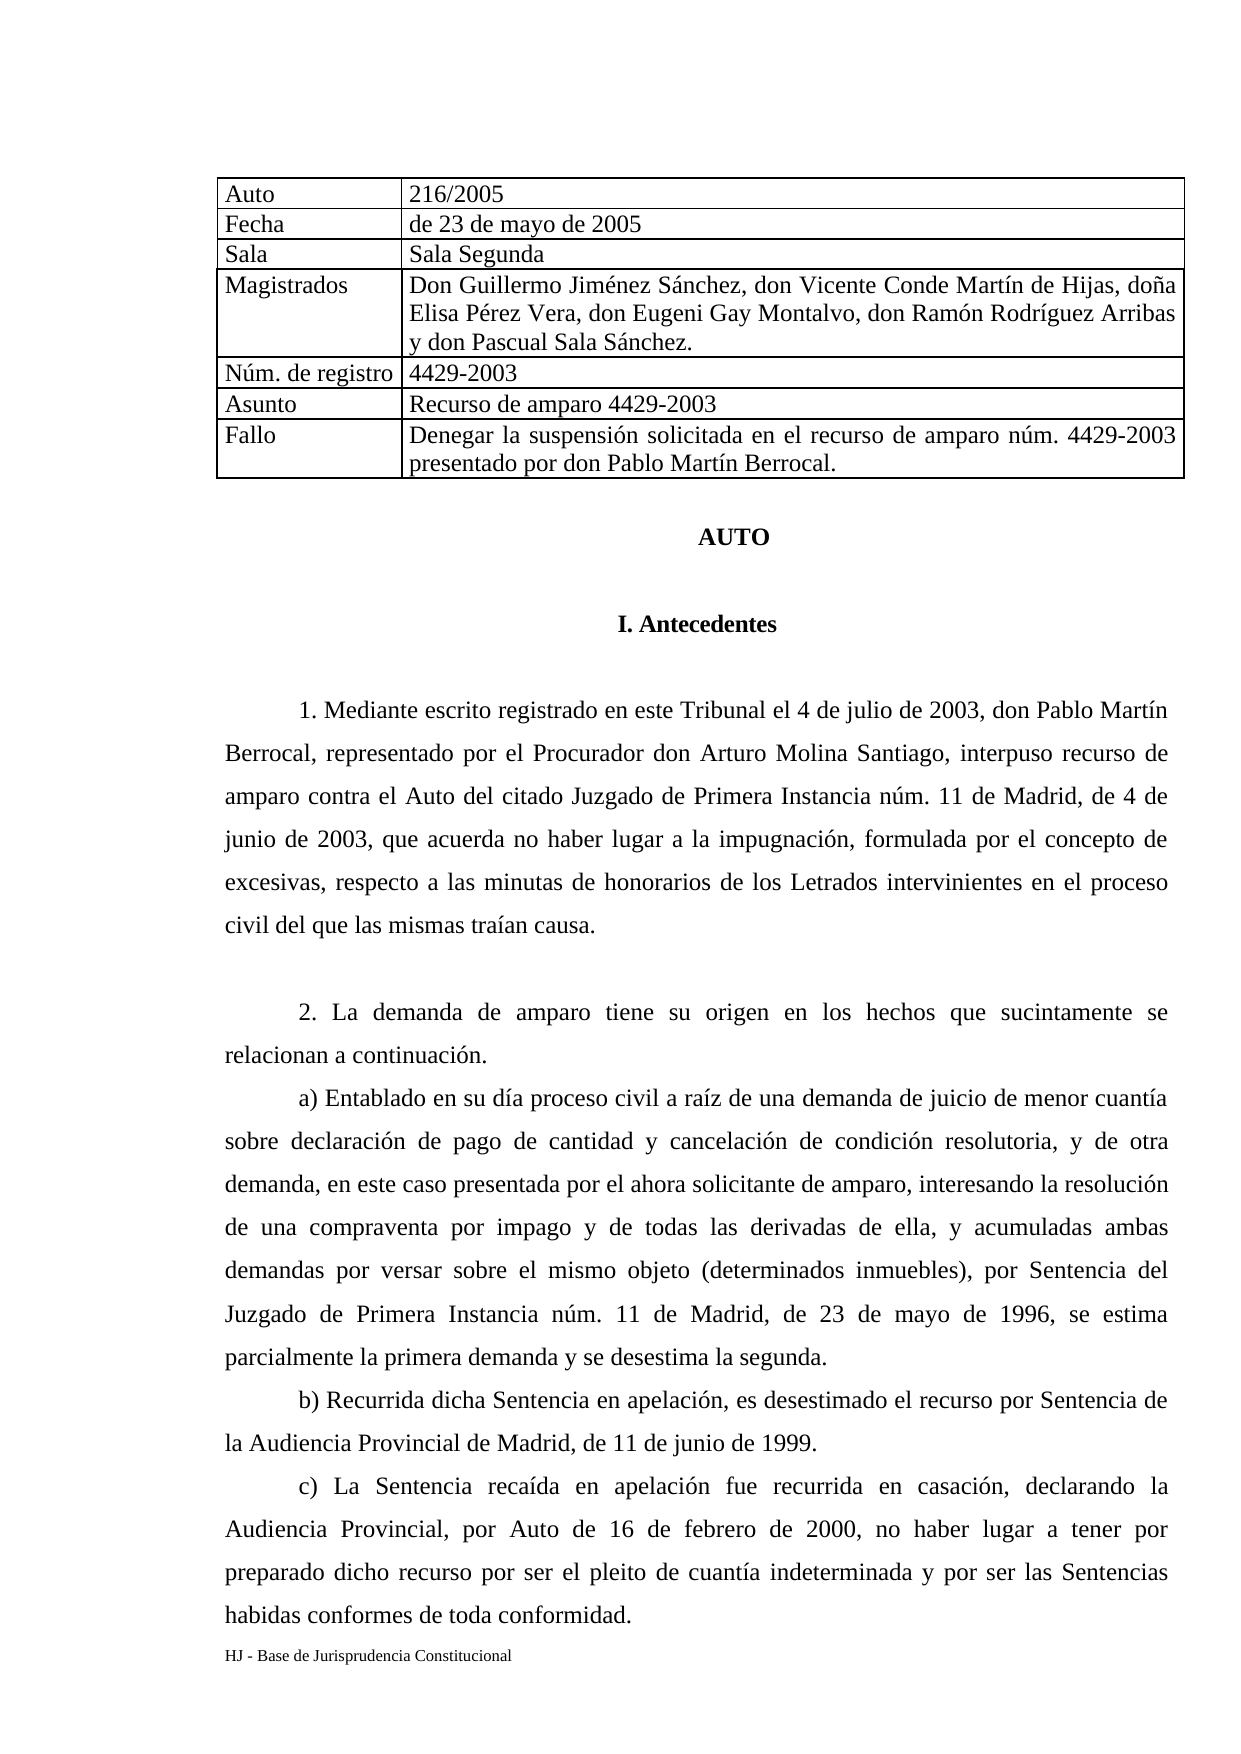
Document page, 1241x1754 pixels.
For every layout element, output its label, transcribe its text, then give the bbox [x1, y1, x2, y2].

table_header Auto [218, 179, 401, 207]
table_cell Denegar la suspensión solicitada en el recurso de amparo núm. 4429-2003 presentado por don Pablo Martín Berrocal. [403, 420, 1183, 477]
text I. Antecedentes [224, 609, 1169, 637]
text AUTO [224, 522, 1169, 551]
text 2. La demanda de amparo tiene su origen en los hechos que sucintamente se relacionan a continuación. [224, 997, 1169, 1069]
text 1. Mediante escrito registrado en este Tribunal el 4 de julio de 2003, don Pablo Martín Berrocal, representado por el Procurador don Arturo Molina Santiago, interpuso recurso de amparo contra el Auto del citado Juzgado de Primera Instancia núm. 11 de Madrid, de 4 de junio de 2003, que acuerda no haber lugar a la impugnación, formulada por el concepto de excesivas, respecto a las minutas de honorarios de los Letrados intervinientes en el proceso civil del que las mismas traían causa. [224, 695, 1169, 939]
table_cell Don Guillermo Jiménez Sánchez, don Vicente Conde Martín de Hijas, doña Elisa Pérez Vera, don Eugeni Gay Montalvo, don Ramón Rodríguez Arribas y don Pascual Sala Sánchez. [403, 270, 1183, 356]
text c) La Sentencia recaída en apelación fue recurrida en casación, declarando la Audiencia Provincial, por Auto de 16 de febrero de 2000, no haber lugar a tener por preparado dicho recurso por ser el pleito de cuantía indeterminada y por ser las Sentencias habidas conformes de toda conformidad. [224, 1471, 1169, 1629]
table_cell Recurso de amparo 4429-2003 [403, 389, 1183, 418]
table_cell Fecha [218, 209, 401, 238]
table_cell Núm. de registro [218, 358, 401, 387]
table_cell de 23 de mayo de 2005 [402, 209, 1184, 238]
table_cell Sala [218, 240, 401, 268]
table_cell Asunto [218, 389, 401, 418]
table_cell Magistrados [218, 270, 401, 356]
text b) Recurrida dicha Sentencia en apelación, es desestimado el recurso por Sentencia de la Audiencia Provincial de Madrid, de 11 de junio de 1999. [224, 1385, 1169, 1457]
table_cell 4429-2003 [403, 358, 1183, 387]
text a) Entablado en su día proceso civil a raíz de una demanda de juicio de menor cuantía sobre declaración de pago de cantidad y cancelación de condición resolutoria, y de otra demanda, en este caso presentada por el ahora solicitante de amparo, interesando la resolución de una compraventa por impago y de todas las derivadas de ella, y acumuladas ambas demandas por versar sobre el mismo objeto (determinados inmuebles), por Sentencia del Juzgado de Primera Instancia núm. 11 de Madrid, de 23 de mayo de 1996, se estima parcialmente la primera demanda y se desestima la segunda. [224, 1083, 1169, 1371]
table_cell Sala Segunda [402, 240, 1184, 268]
table_cell Fallo [218, 420, 401, 477]
table_header 216/2005 [402, 179, 1184, 207]
